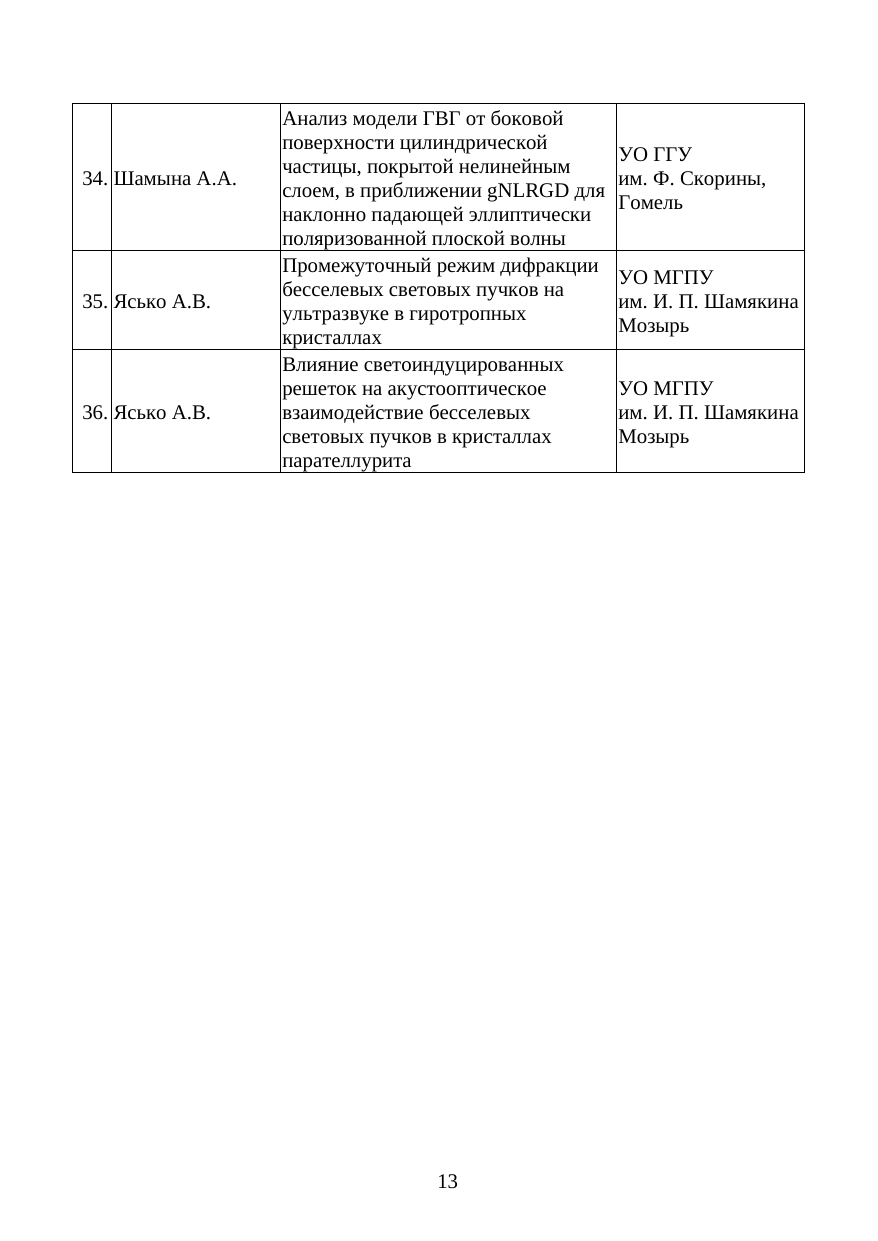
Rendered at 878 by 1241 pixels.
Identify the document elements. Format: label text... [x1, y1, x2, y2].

table_cell [73, 350, 111, 472]
table_cell Влияние светоиндуцированных решеток на акустооптическое взаимодействие бесселевых световых пучков в кристаллах парателлурита [281, 350, 616, 472]
table_cell [73, 104, 111, 250]
table_cell УО МГПУ им. И. П. Шамякина Мозырь [617, 251, 804, 349]
table_cell Анализ модели ГВГ от боковой поверхности цилиндрической частицы, покрытой нелинейным слоем, в приближении gNLRGD для наклонно падающей эллиптически поляризованной плоской волны [281, 104, 616, 250]
table_cell Шамына А.А. [112, 104, 280, 250]
table_cell Ясько А.В. [112, 251, 280, 349]
table_cell УО МГПУ им. И. П. Шамякина Мозырь [617, 350, 804, 472]
table_cell УО ГГУ им. Ф. Скорины, Гомель [617, 104, 804, 250]
table_cell Промежуточный режим дифракции бесселевых световых пучков на ультразвуке в гиротропных кристаллах [281, 251, 616, 349]
table_cell Ясько А.В. [112, 350, 280, 472]
table_cell [73, 251, 111, 349]
